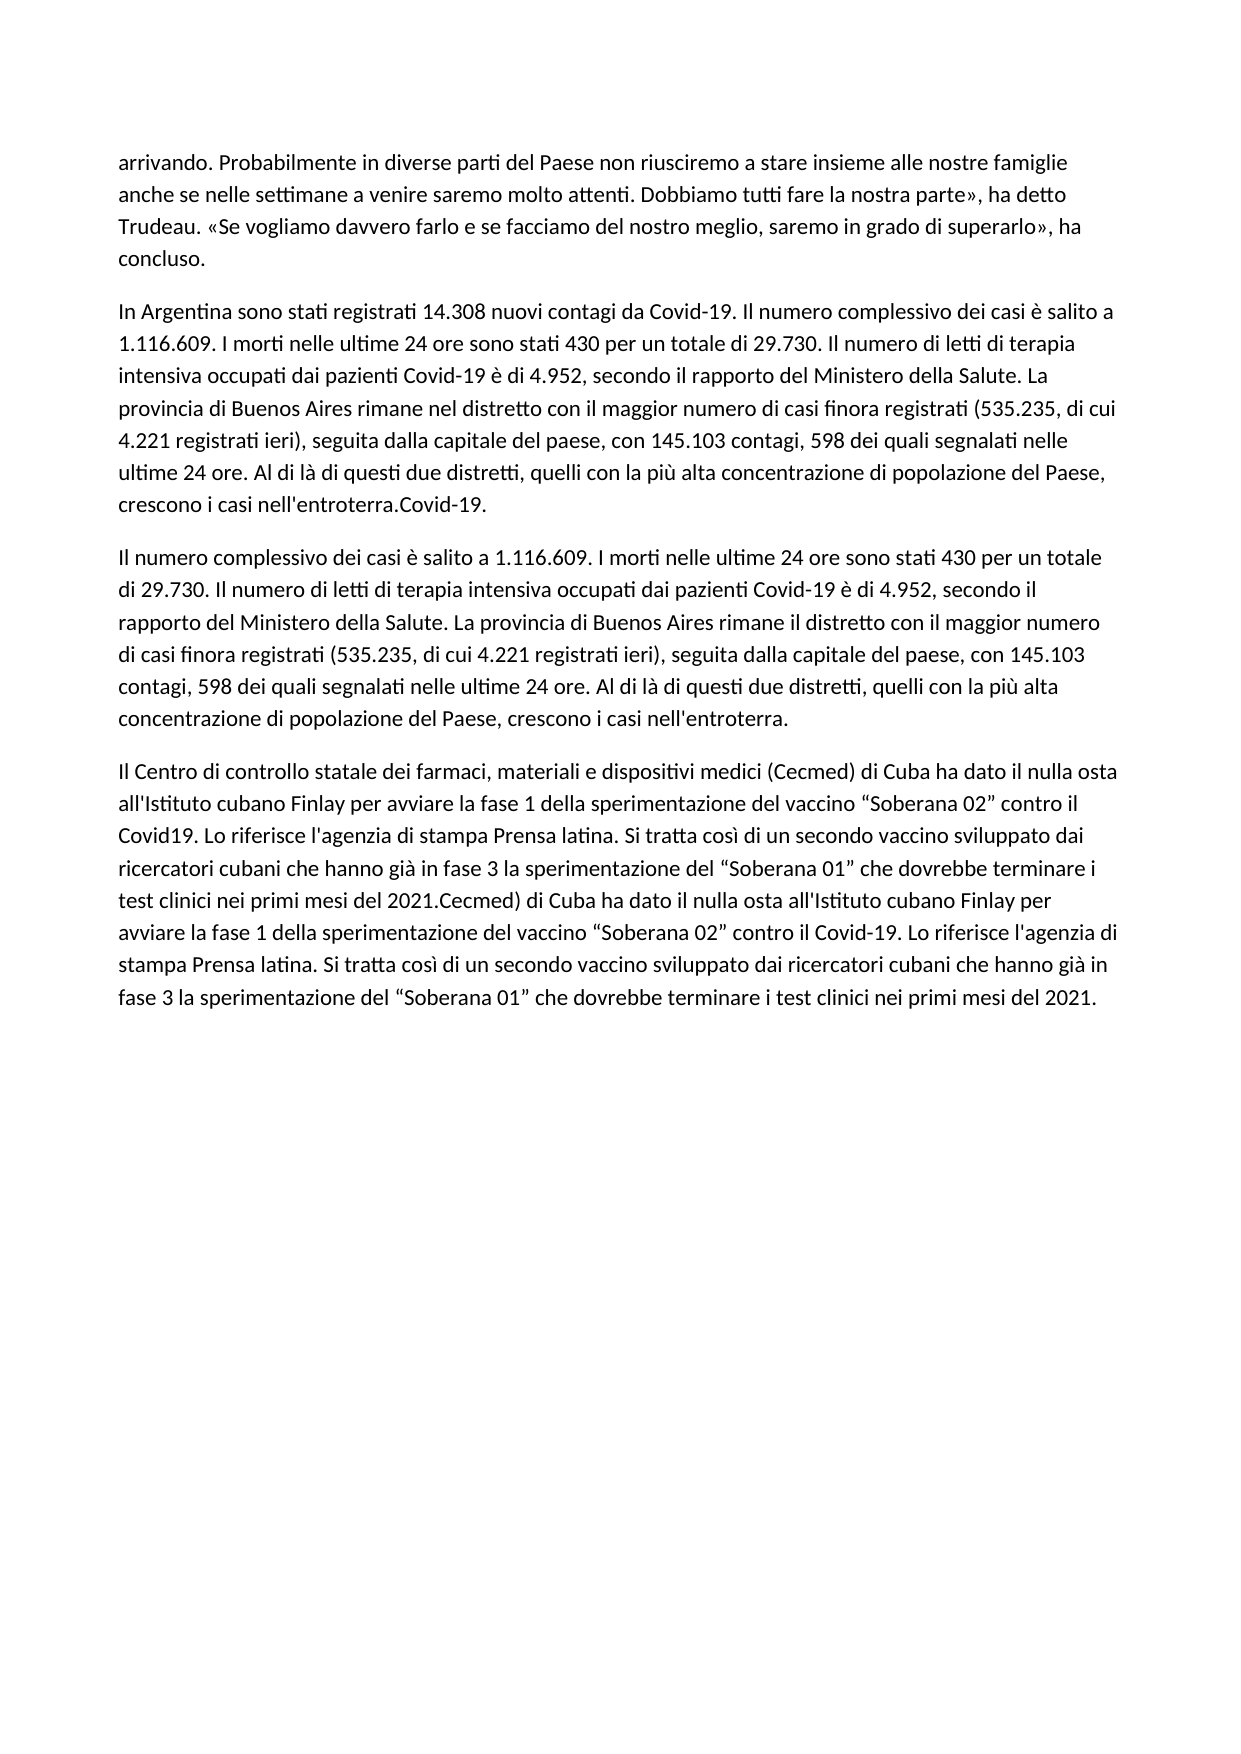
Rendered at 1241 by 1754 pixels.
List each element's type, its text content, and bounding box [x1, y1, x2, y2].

text In Argentina sono stati registrati 14.308 nuovi contagi da Covid-19. Il numero complessivo dei casi è salito a 1.116.609. I morti nelle ultime 24 ore sono stati 430 per un totale di 29.730. Il numero di letti di terapia intensiva occupati dai pazienti Covid-19 è di 4.952, secondo il rapporto del Ministero della Salute. La provincia di Buenos Aires rimane nel distretto con il maggior numero di casi finora registrati (535.235, di cui 4.221 registrati ieri), seguita dalla capitale del paese, con 145.103 contagi, 598 dei quali segnalati nelle ultime 24 ore. Al di là di questi due distretti, quelli con la più alta concentrazione di popolazione del Paese, crescono i casi nell'entroterra.Covid-19. [118, 297, 1122, 518]
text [118, 148, 1122, 272]
text Il Centro di controllo statale dei farmaci, materiali e dispositivi medici (Cecmed) di Cuba ha dato il nulla osta all'Istituto cubano Finlay per avviare la fase 1 della sperimentazione del vaccino “Soberana 02” contro il Covid19. Lo riferisce l'agenzia di stampa Prensa latina. Si tratta così di un secondo vaccino sviluppato dai ricercatori cubani che hanno già in fase 3 la sperimentazione del “Soberana 01” che dovrebbe terminare i test clinici nei primi mesi del 2021.Cecmed) di Cuba ha dato il nulla osta all'Istituto cubano Finlay per avviare la fase 1 della sperimentazione del vaccino “Soberana 02” contro il Covid-19. Lo riferisce l'agenzia di stampa Prensa latina. Si tratta così di un secondo vaccino sviluppato dai ricercatori cubani che hanno già in fase 3 la sperimentazione del “Soberana 01” che dovrebbe terminare i test clinici nei primi mesi del 2021. [118, 757, 1122, 1011]
text Il numero complessivo dei casi è salito a 1.116.609. I morti nelle ultime 24 ore sono stati 430 per un totale di 29.730. Il numero di letti di terapia intensiva occupati dai pazienti Covid-19 è di 4.952, secondo il rapporto del Ministero della Salute. La provincia di Buenos Aires rimane il distretto con il maggior numero di casi finora registrati (535.235, di cui 4.221 registrati ieri), seguita dalla capitale del paese, con 145.103 contagi, 598 dei quali segnalati nelle ultime 24 ore. Al di là di questi due distretti, quelli con la più alta concentrazione di popolazione del Paese, crescono i casi nell'entroterra. [118, 543, 1122, 732]
